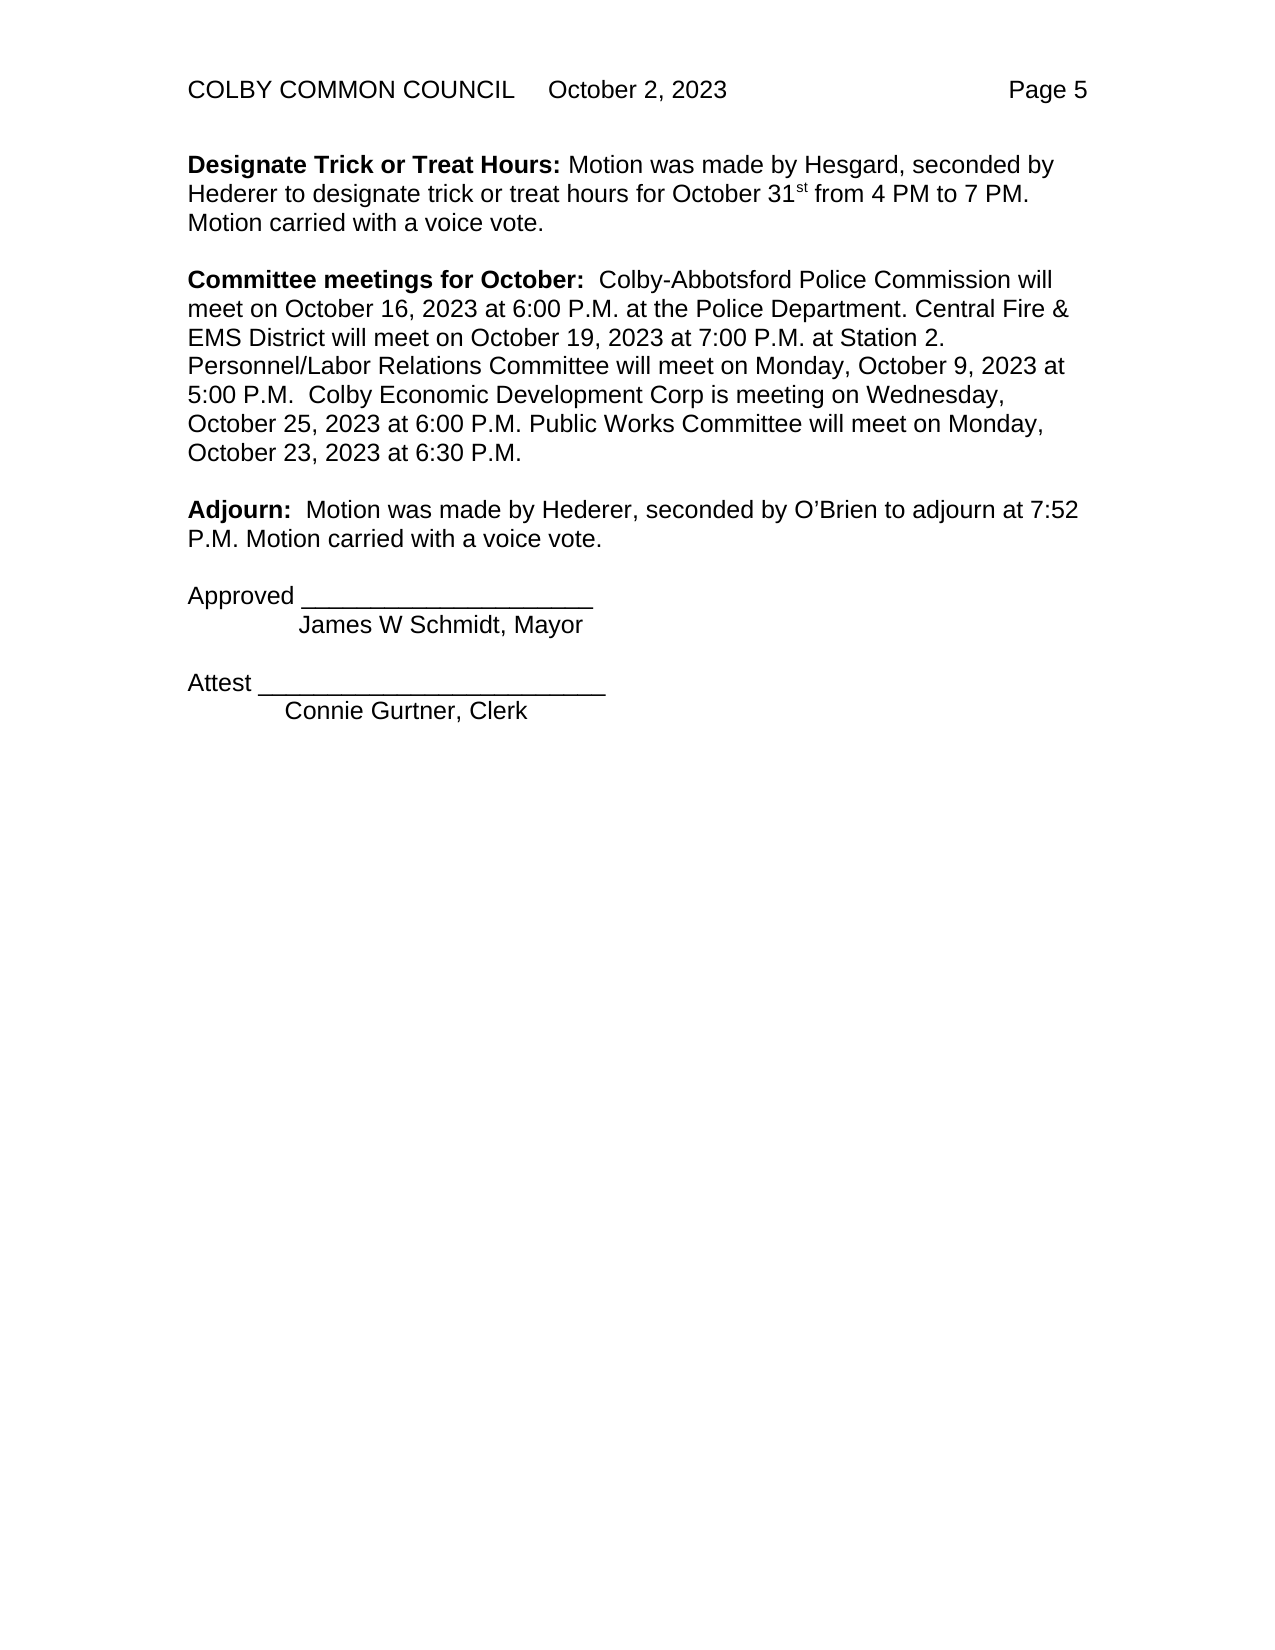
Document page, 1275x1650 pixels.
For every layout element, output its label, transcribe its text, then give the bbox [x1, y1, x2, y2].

text Attest _________________________ Connie Gurtner, Clerk [187, 667, 1087, 725]
text James W Schmidt, Mayor [187, 610, 1087, 667]
text Designate Trick or Treat Hours: Motion was made by Hesgard, seconded by Hederer to designate trick or treat hours for October 31st from 4 PM to 7 PM. Motion carried with a voice vote. [187, 150, 1087, 236]
text Adjourn: Motion was made by Hederer, seconded by O’Brien to adjourn at 7:52 P.M. Motion carried with a voice vote. Approved _____________________ [187, 495, 1087, 610]
text Committee meetings for October: Colby-Abbotsford Police Commission will meet on October 16, 2023 at 6:00 P.M. at the Police Department. Central Fire & EMS District will meet on October 19, 2023 at 7:00 P.M. at Station 2. Personnel/Labor Relations Committee will meet on Monday, October 9, 2023 at 5:00 P.M. Colby Economic Development Corp is meeting on Wednesday, October 25, 2023 at 6:00 P.M. Public Works Committee will meet on Monday, October 23, 2023 at 6:30 P.M. [187, 265, 1087, 466]
